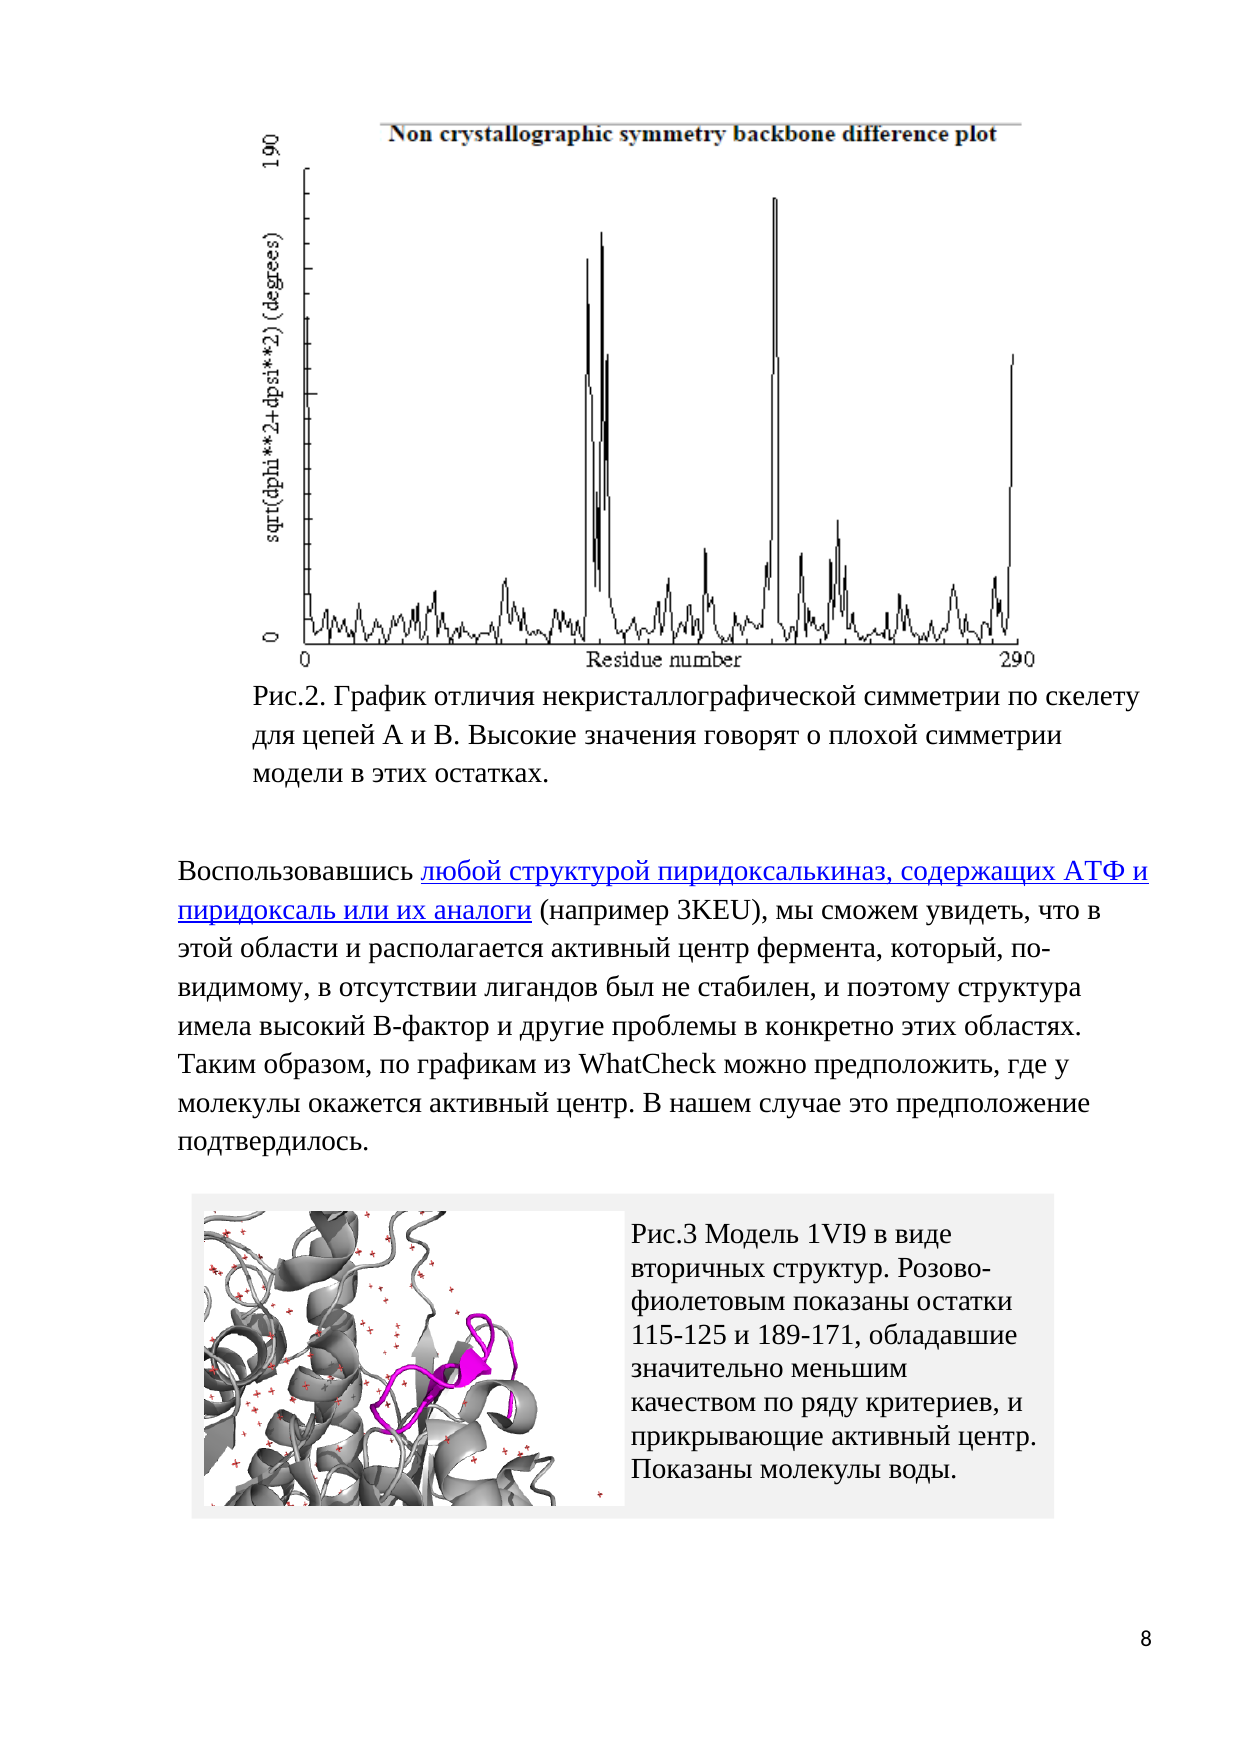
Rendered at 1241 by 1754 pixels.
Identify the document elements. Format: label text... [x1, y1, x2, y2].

picture [204, 1211, 625, 1506]
list Рис.2. График отличия некристаллографической симметрии по скелету для цепей А и В. Высокие значения говорят о плохой симметрии модели в этих остатках. [252, 678, 1152, 789]
picture [252, 118, 1061, 675]
text Воспользовавшись любой структурой пиридоксалькиназ, содержащих АТФ и пиридоксаль или их аналоги (например 3KEU), мы сможем увидеть, что в этой области и располагается активный центр фермента, который, по-видимому, в отсутствии лигандов был не стабилен, и поэтому структура имела высокий B-фактор и другие проблемы в конкретно этих областях. Таким образом, по графикам из WhatCheck можно предположить, где у молекулы окажется активный центр. В нашем случае это предположение подтвердилось. [177, 853, 1152, 1157]
